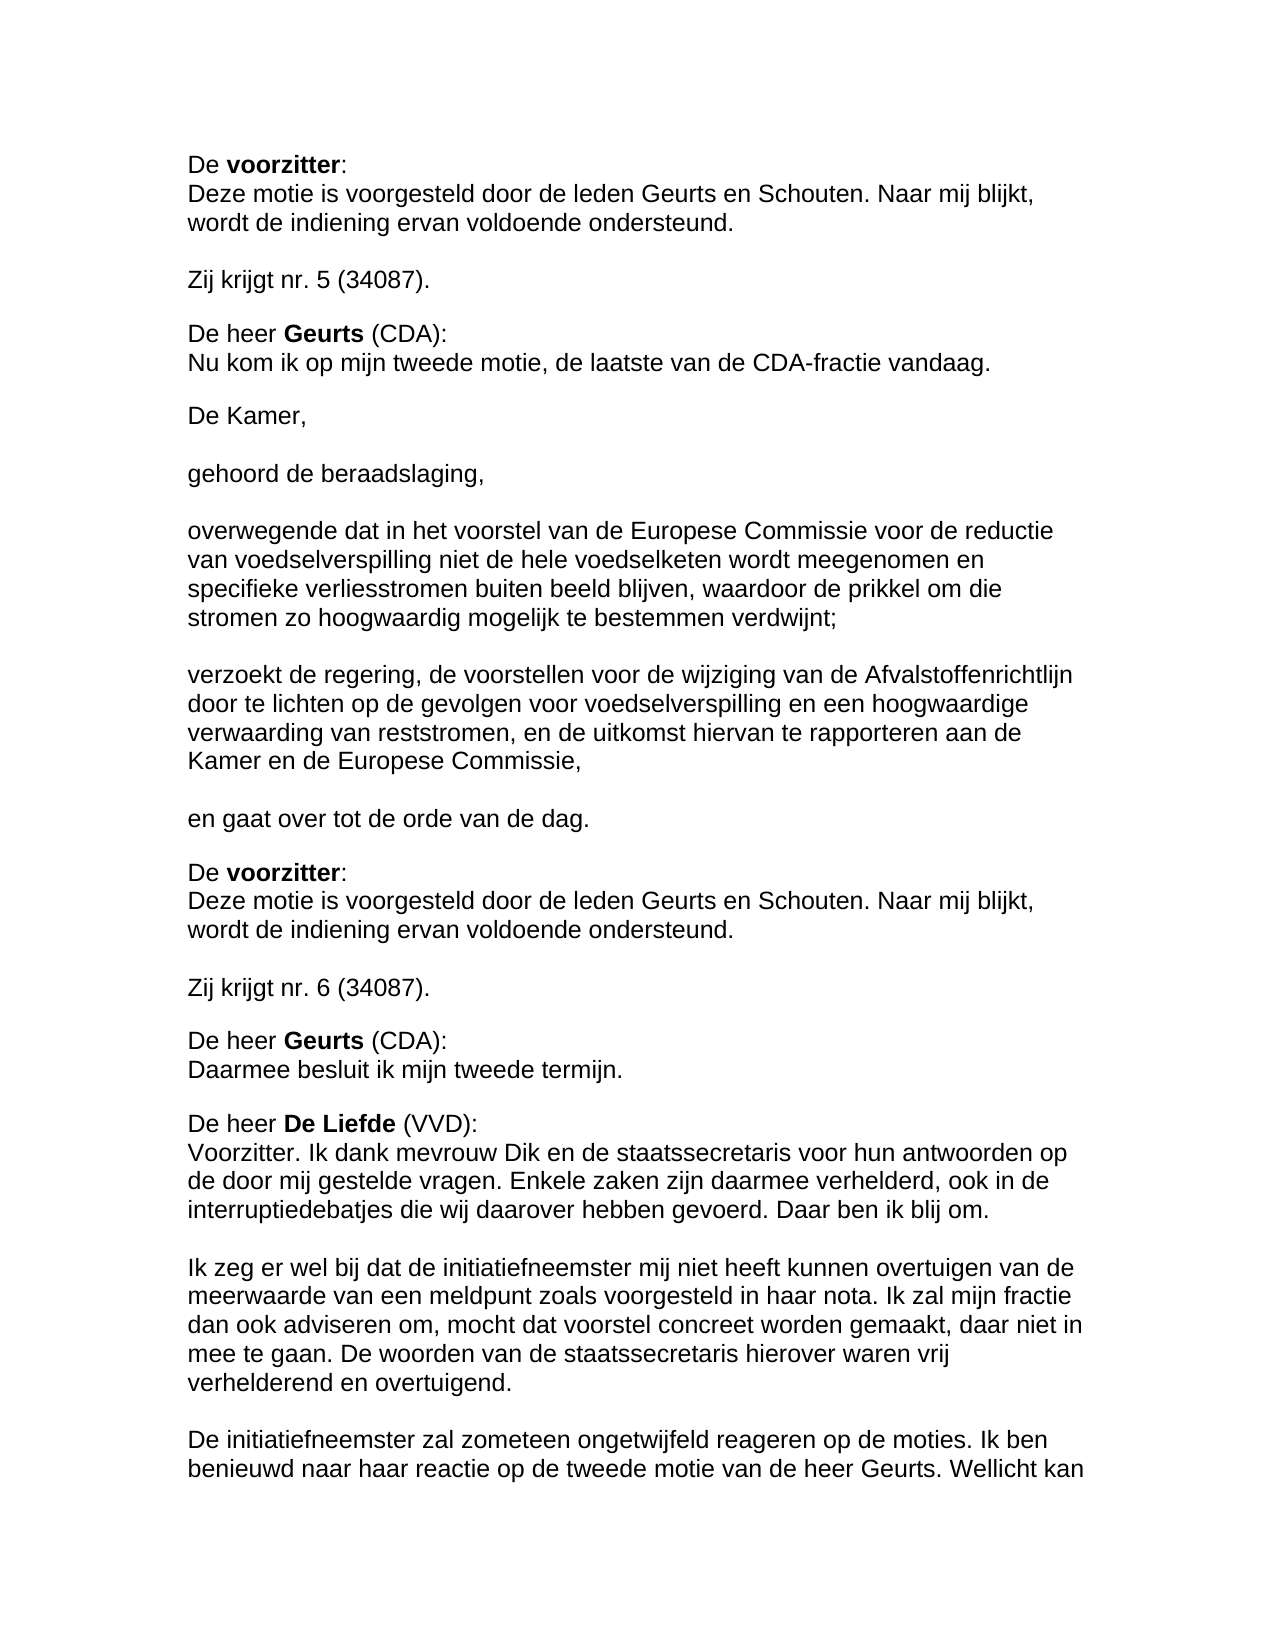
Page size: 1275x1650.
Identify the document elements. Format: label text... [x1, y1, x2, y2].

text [187, 1109, 1087, 1482]
text De Kamer, gehoord de beraadslaging, overwegende dat in het voorstel van de Europese Commissie voor de reductie van voedselverspilling niet de hele voedselketen wordt meegenomen en specifieke verliesstromen buiten beeld blijven, waardoor de prikkel om die stromen zo hoogwaardig mogelijk te bestemmen verdwijnt; verzoekt de regering, de voorstellen voor de wijziging van de Afvalstoffenrichtlijn door te lichten op de gevolgen voor voedselverspilling en een hoogwaardige verwaarding van reststromen, en de uitkomst hiervan te rapporteren aan de Kamer en de Europese Commissie, en gaat over tot de orde van de dag. [187, 401, 1087, 832]
text De voorzitter: Deze motie is voorgesteld door de leden Geurts en Schouten. Naar mij blijkt, wordt de indiening ervan voldoende ondersteund. Zij krijgt nr. 5 (34087). [187, 150, 1087, 294]
text De heer Geurts (CDA): Daarmee besluit ik mijn tweede termijn. [187, 1026, 1087, 1084]
text De voorzitter: Deze motie is voorgesteld door de leden Geurts en Schouten. Naar mij blijkt, wordt de indiening ervan voldoende ondersteund. Zij krijgt nr. 6 (34087). [187, 857, 1087, 1001]
text De heer Geurts (CDA): Nu kom ik op mijn tweede motie, de laatste van de CDA-fractie vandaag. [187, 319, 1087, 376]
